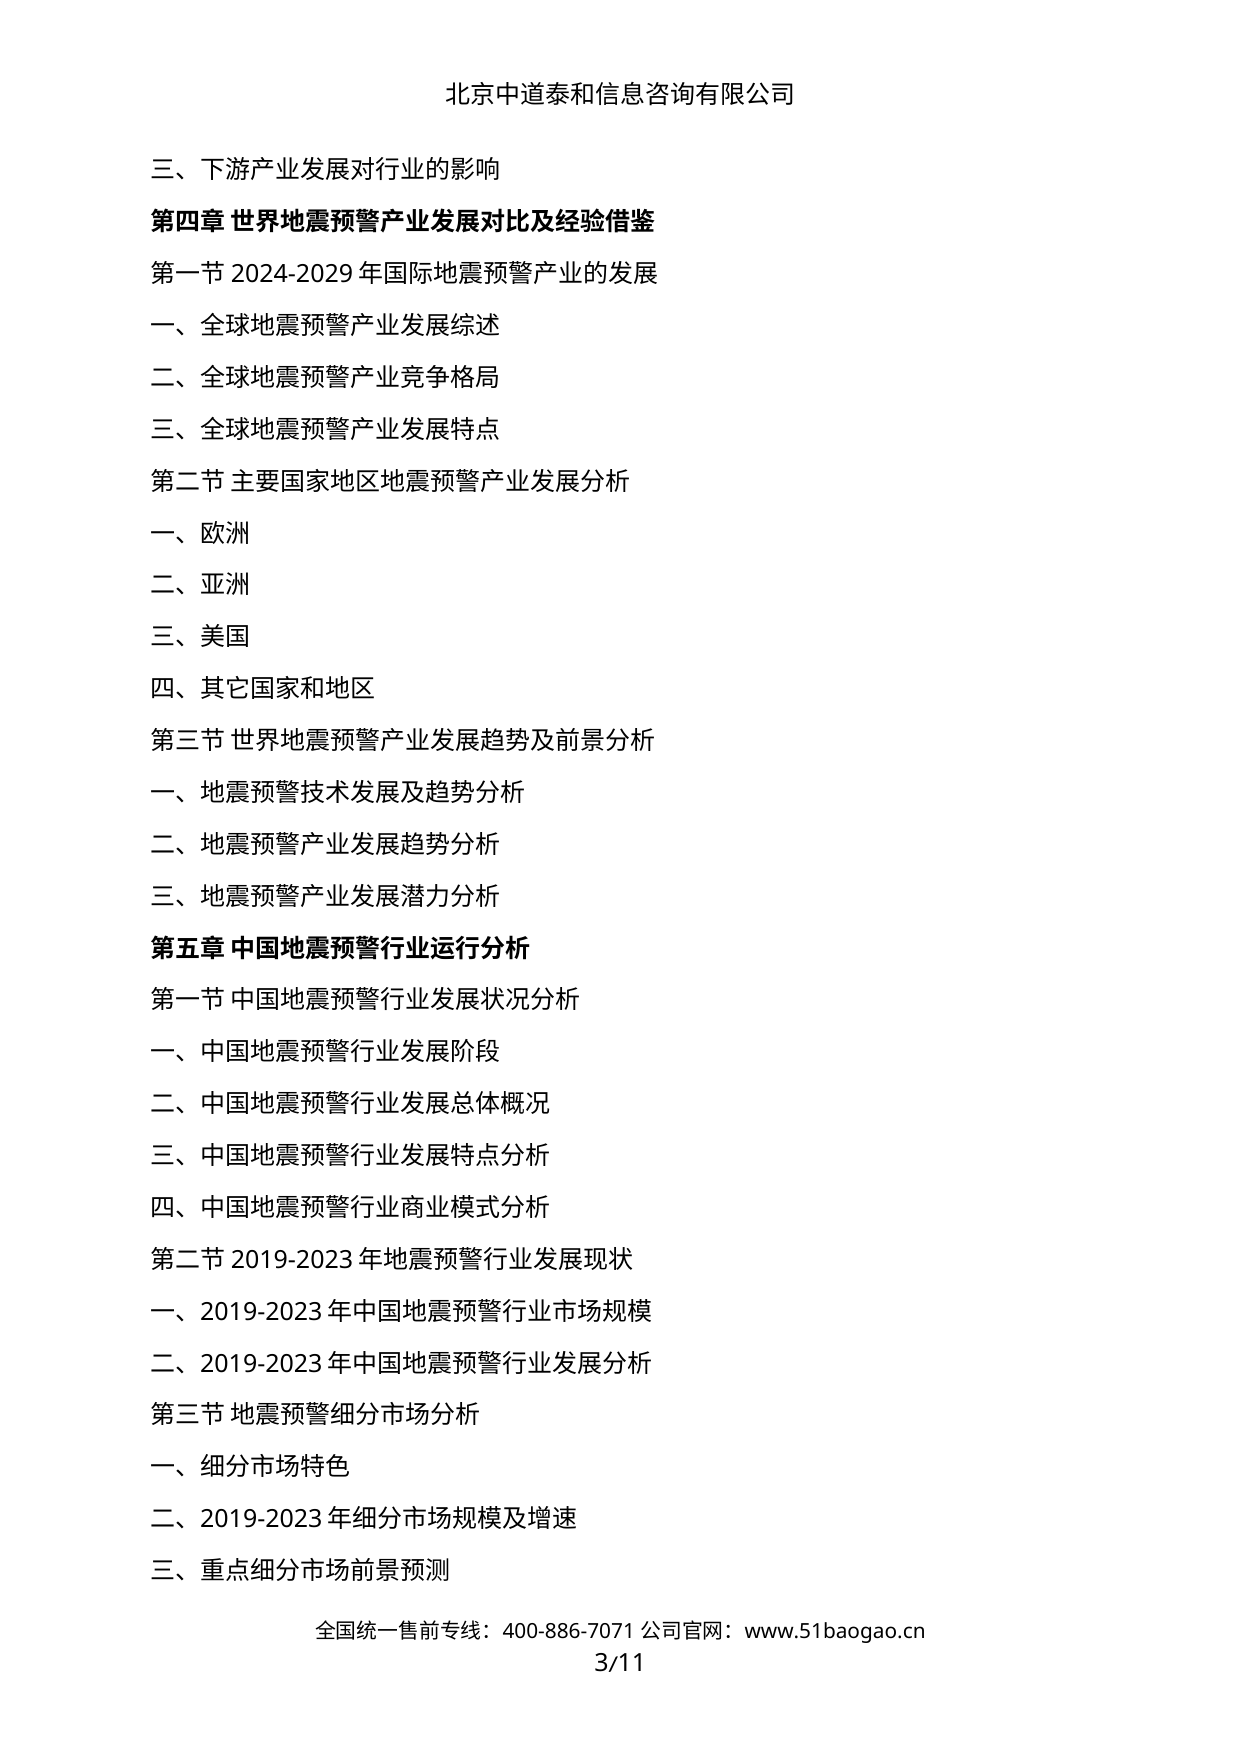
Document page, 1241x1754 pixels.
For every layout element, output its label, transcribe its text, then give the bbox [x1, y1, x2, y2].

text 一、2019-2023年中国地震预警行业市场规模 [150, 1291, 1090, 1327]
text 三、全球地震预警产业发展特点 [150, 409, 1090, 446]
text 第二节 主要国家地区地震预警产业发展分析 [150, 461, 1090, 497]
text 第五章 中国地震预警行业运行分析 [150, 928, 1090, 964]
text 第四章 世界地震预警产业发展对比及经验借鉴 [150, 202, 1090, 238]
text 三、地震预警产业发展潜力分析 [150, 876, 1090, 912]
text 二、中国地震预警行业发展总体概况 [150, 1084, 1090, 1120]
text 一、欧洲 [150, 513, 1090, 549]
text 二、地震预警产业发展趋势分析 [150, 824, 1090, 861]
text 三、下游产业发展对行业的影响 [150, 150, 1090, 186]
text 二、全球地震预警产业竞争格局 [150, 357, 1090, 394]
text 二、2019-2023年中国地震预警行业发展分析 [150, 1343, 1090, 1379]
text 四、其它国家和地区 [150, 669, 1090, 705]
text 三、中国地震预警行业发展特点分析 [150, 1136, 1090, 1172]
text 四、中国地震预警行业商业模式分析 [150, 1187, 1090, 1224]
text 一、中国地震预警行业发展阶段 [150, 1032, 1090, 1068]
text 一、全球地震预警产业发展综述 [150, 306, 1090, 342]
text 第三节 地震预警细分市场分析 [150, 1395, 1090, 1431]
text 第三节 世界地震预警产业发展趋势及前景分析 [150, 721, 1090, 757]
text 二、亚洲 [150, 565, 1090, 601]
text 三、美国 [150, 617, 1090, 653]
text 第一节 2024-2029年国际地震预警产业的发展 [150, 254, 1090, 290]
text 二、2019-2023年细分市场规模及增速 [150, 1499, 1090, 1535]
text 三、重点细分市场前景预测 [150, 1551, 1090, 1587]
text 第二节 2019-2023年地震预警行业发展现状 [150, 1239, 1090, 1276]
text 一、地震预警技术发展及趋势分析 [150, 772, 1090, 809]
text 第一节 中国地震预警行业发展状况分析 [150, 980, 1090, 1016]
text 一、细分市场特色 [150, 1447, 1090, 1483]
